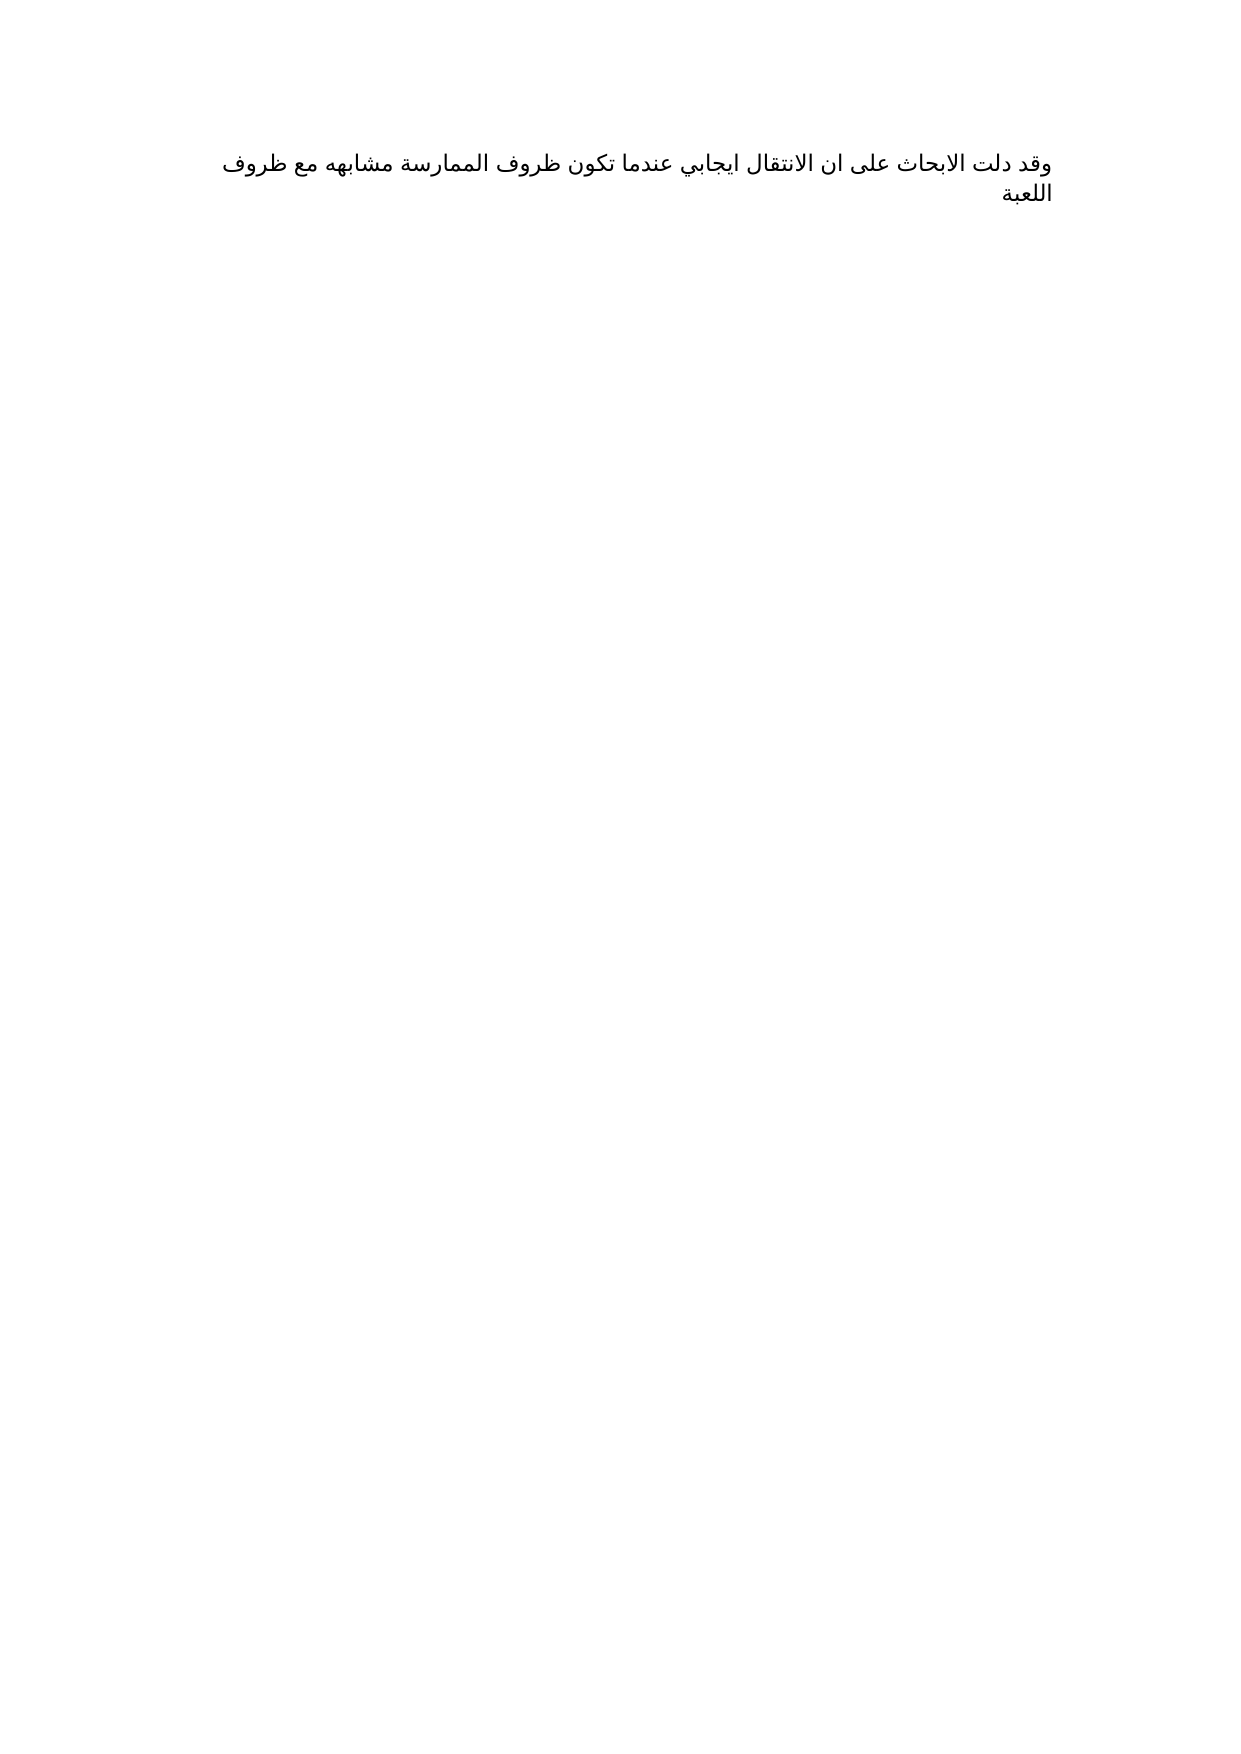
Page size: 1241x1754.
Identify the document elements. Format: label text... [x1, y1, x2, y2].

text وقد دلت الابحاث على ان الانتقال ايجابي عندما تكون ظروف الممارسة مشابهه مع ظروف اللعبة [187, 150, 1053, 207]
